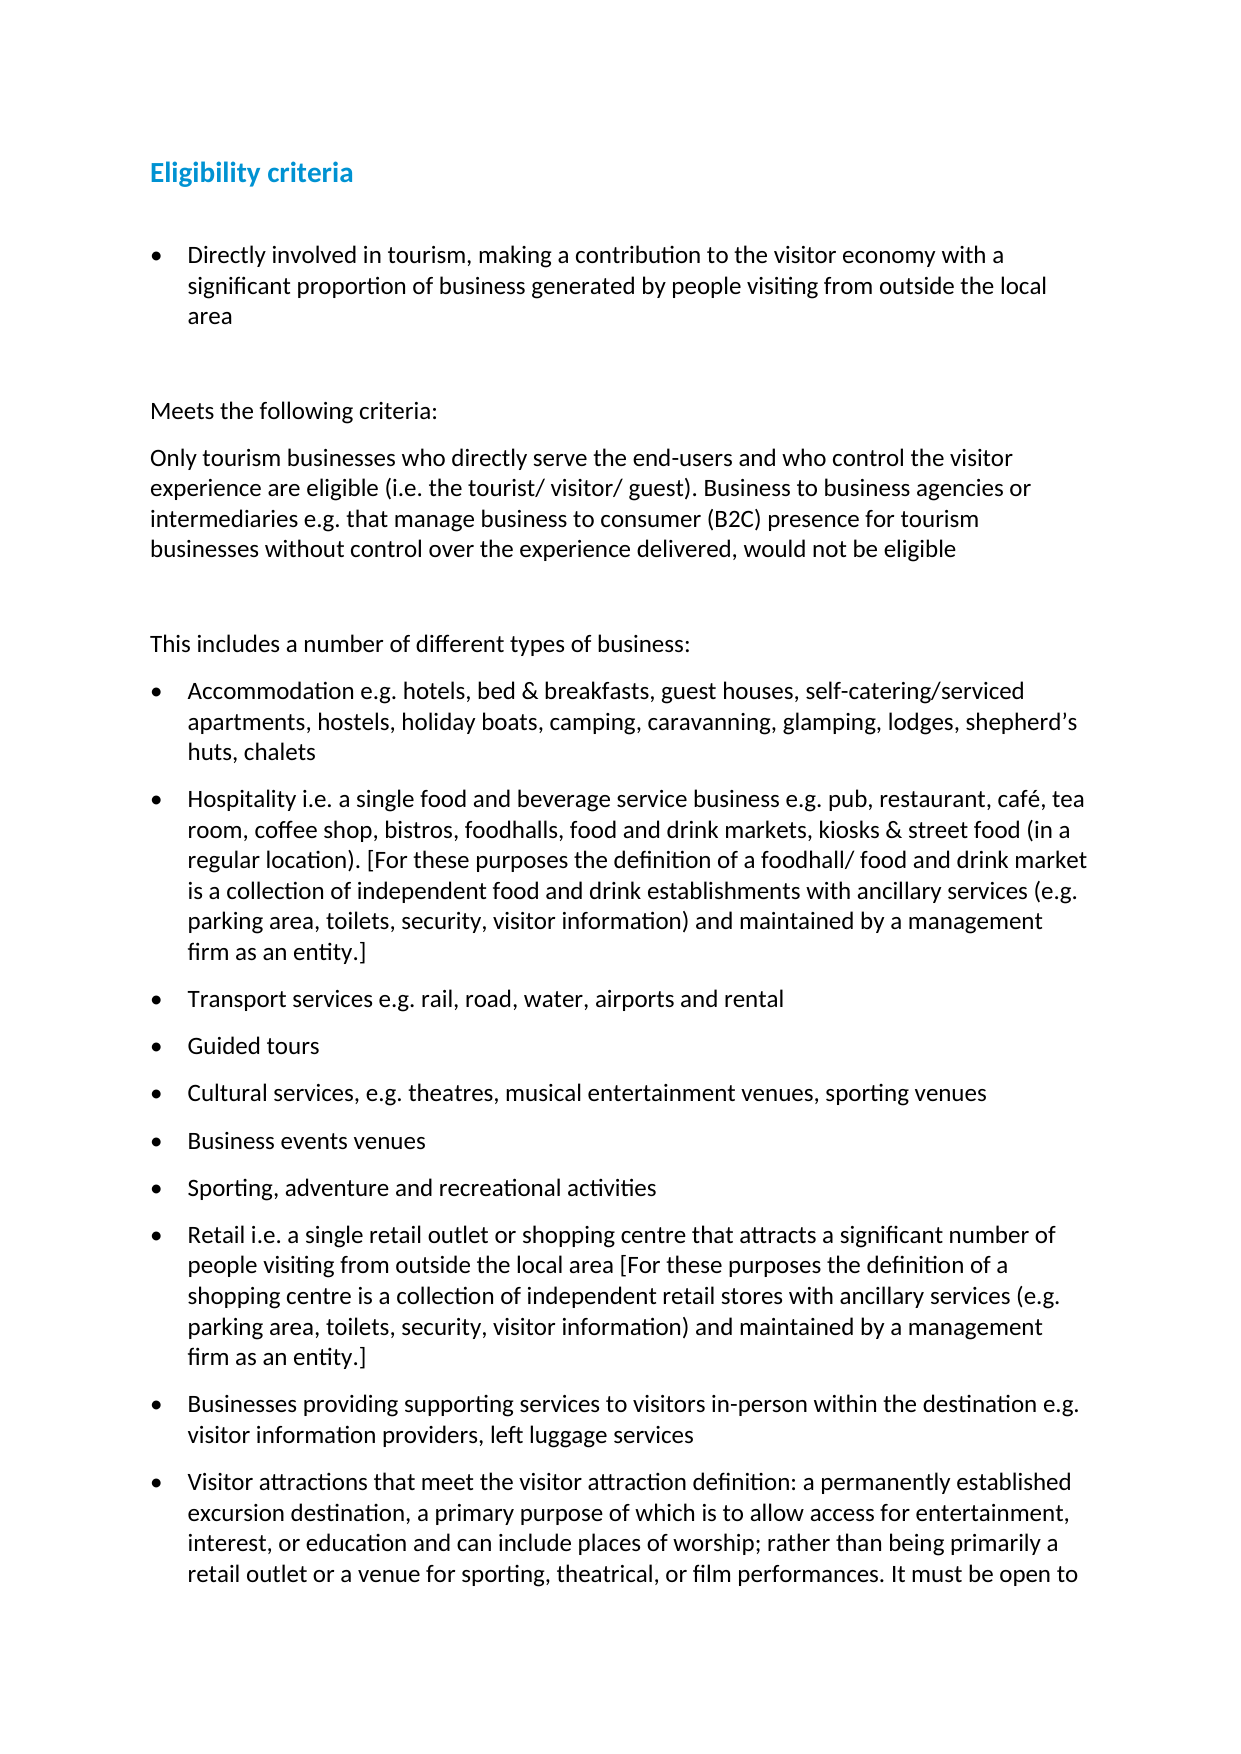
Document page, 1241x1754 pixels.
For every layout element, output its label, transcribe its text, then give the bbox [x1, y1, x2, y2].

list Directly involved in tourism, making a contribution to the visitor economy with a significant proportion of business generated by people visiting from outside the local area [150, 239, 1090, 331]
text Meets the following criteria: [150, 395, 1090, 425]
list Businesses providing supporting services to visitors in-person within the destination e.g. visitor information providers, left luggage services [150, 1388, 1090, 1449]
list Sporting, adventure and recreational activities [150, 1172, 1090, 1202]
text Only tourism businesses who directly serve the end-users and who control the visitor experience are eligible (i.e. the tourist/ visitor/ guest). Business to business agencies or intermediaries e.g. that manage business to consumer (B2C) presence for tourism businesses without control over the experience delivered, would not be eligible [150, 442, 1090, 564]
list Cultural services, e.g. theatres, musical entertainment venues, sporting venues [150, 1078, 1090, 1108]
list Retail i.e. a single retail outlet or shopping centre that attracts a significant number of people visiting from outside the local area [For these purposes the definition of a shopping centre is a collection of independent retail stores with ancillary services (e.g. parking area, toilets, security, visitor information) and maintained by a management firm as an entity.] [150, 1219, 1090, 1372]
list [150, 1466, 1090, 1588]
text This includes a number of different types of business: [150, 628, 1090, 658]
list Guided tours [150, 1030, 1090, 1061]
list Hospitality i.e. a single food and beverage service business e.g. pub, restaurant, café, tea room, coffee shop, bistros, foodhalls, food and drink markets, kiosks & street food (in a regular location). [For these purposes the definition of a foodhall/ food and drink market is a collection of independent food and drink establishments with ancillary services (e.g. parking area, toilets, security, visitor information) and maintained by a management firm as an entity.] [150, 783, 1090, 967]
list Accommodation e.g. hotels, bed & breakfasts, guest houses, self-catering/serviced apartments, hostels, holiday boats, camping, caravanning, glamping, lodges, shepherd’s huts, chalets [150, 675, 1090, 767]
list Business events venues [150, 1125, 1090, 1155]
list Transport services e.g. rail, road, water, airports and rental [150, 983, 1090, 1014]
subtitle Eligibility criteria [150, 154, 1090, 190]
